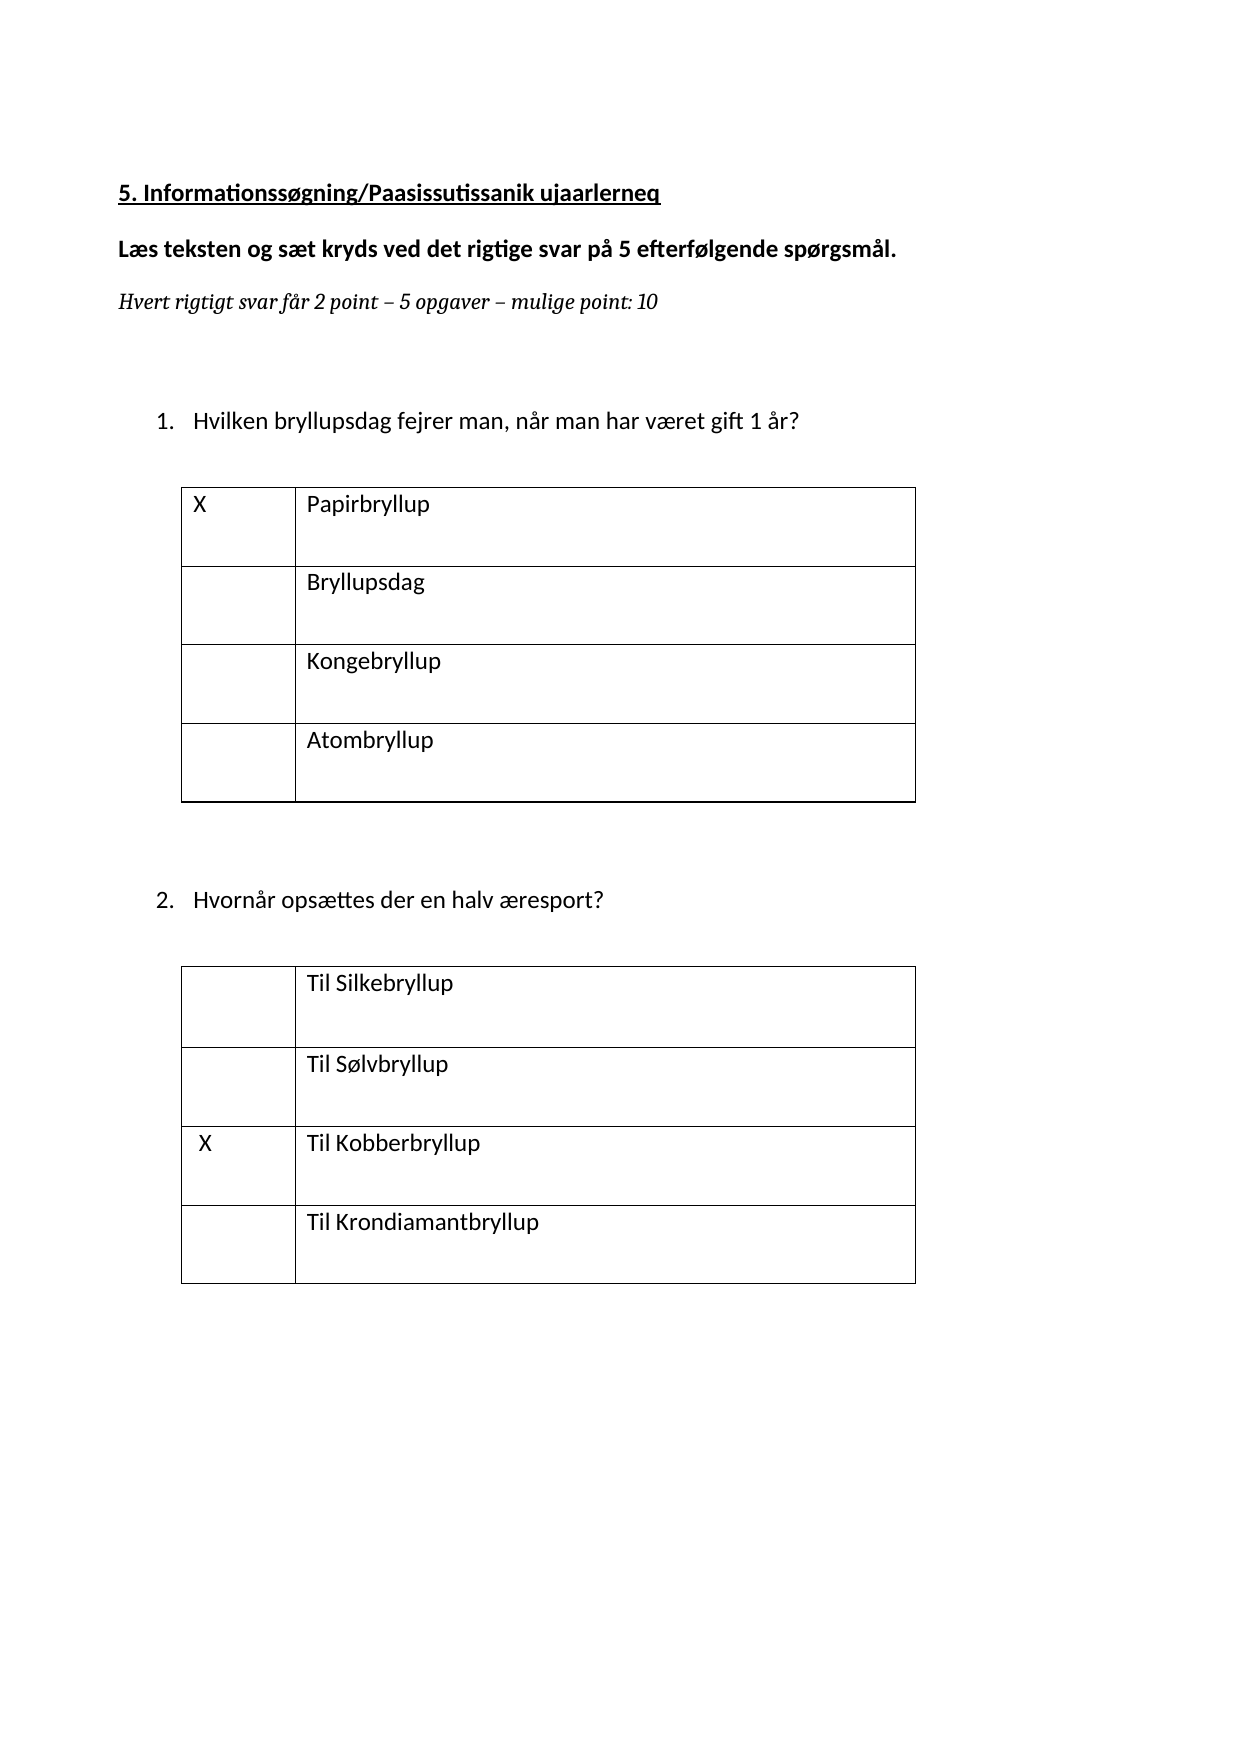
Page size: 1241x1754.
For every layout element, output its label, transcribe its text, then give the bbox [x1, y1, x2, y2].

table_cell [182, 645, 295, 723]
list Hvornår opsættes der en halv æresport? [156, 884, 1122, 915]
table_cell Bryllupsdag [296, 567, 915, 644]
table_header [182, 967, 295, 1047]
text Hvert rigtigt svar får 2 point – 5 opgaver – mulige point: 10 [118, 289, 1122, 315]
table_cell X [182, 1127, 295, 1204]
table_cell Til Sølvbryllup [296, 1048, 915, 1126]
text 5. Informationssøgning/Paasissutissanik ujaarlerneq [118, 177, 1122, 208]
table_cell Til Kobberbryllup [296, 1127, 915, 1204]
table_cell Til Krondiamantbryllup [296, 1206, 915, 1283]
table_header Papirbryllup [296, 488, 915, 566]
table_cell [182, 567, 295, 644]
table_cell [182, 1206, 295, 1283]
text Læs teksten og sæt kryds ved det rigtige svar på 5 efterfølgende spørgsmål. [118, 233, 1122, 263]
table_header X [182, 488, 295, 566]
table_cell [182, 724, 295, 801]
list Hvilken bryllupsdag fejrer man, når man har været gift 1 år? [156, 405, 1122, 436]
table_cell Atombryllup [296, 724, 915, 801]
table_cell Kongebryllup [296, 645, 915, 723]
table_cell [182, 1048, 295, 1126]
table_header Til Silkebryllup [296, 967, 915, 1047]
